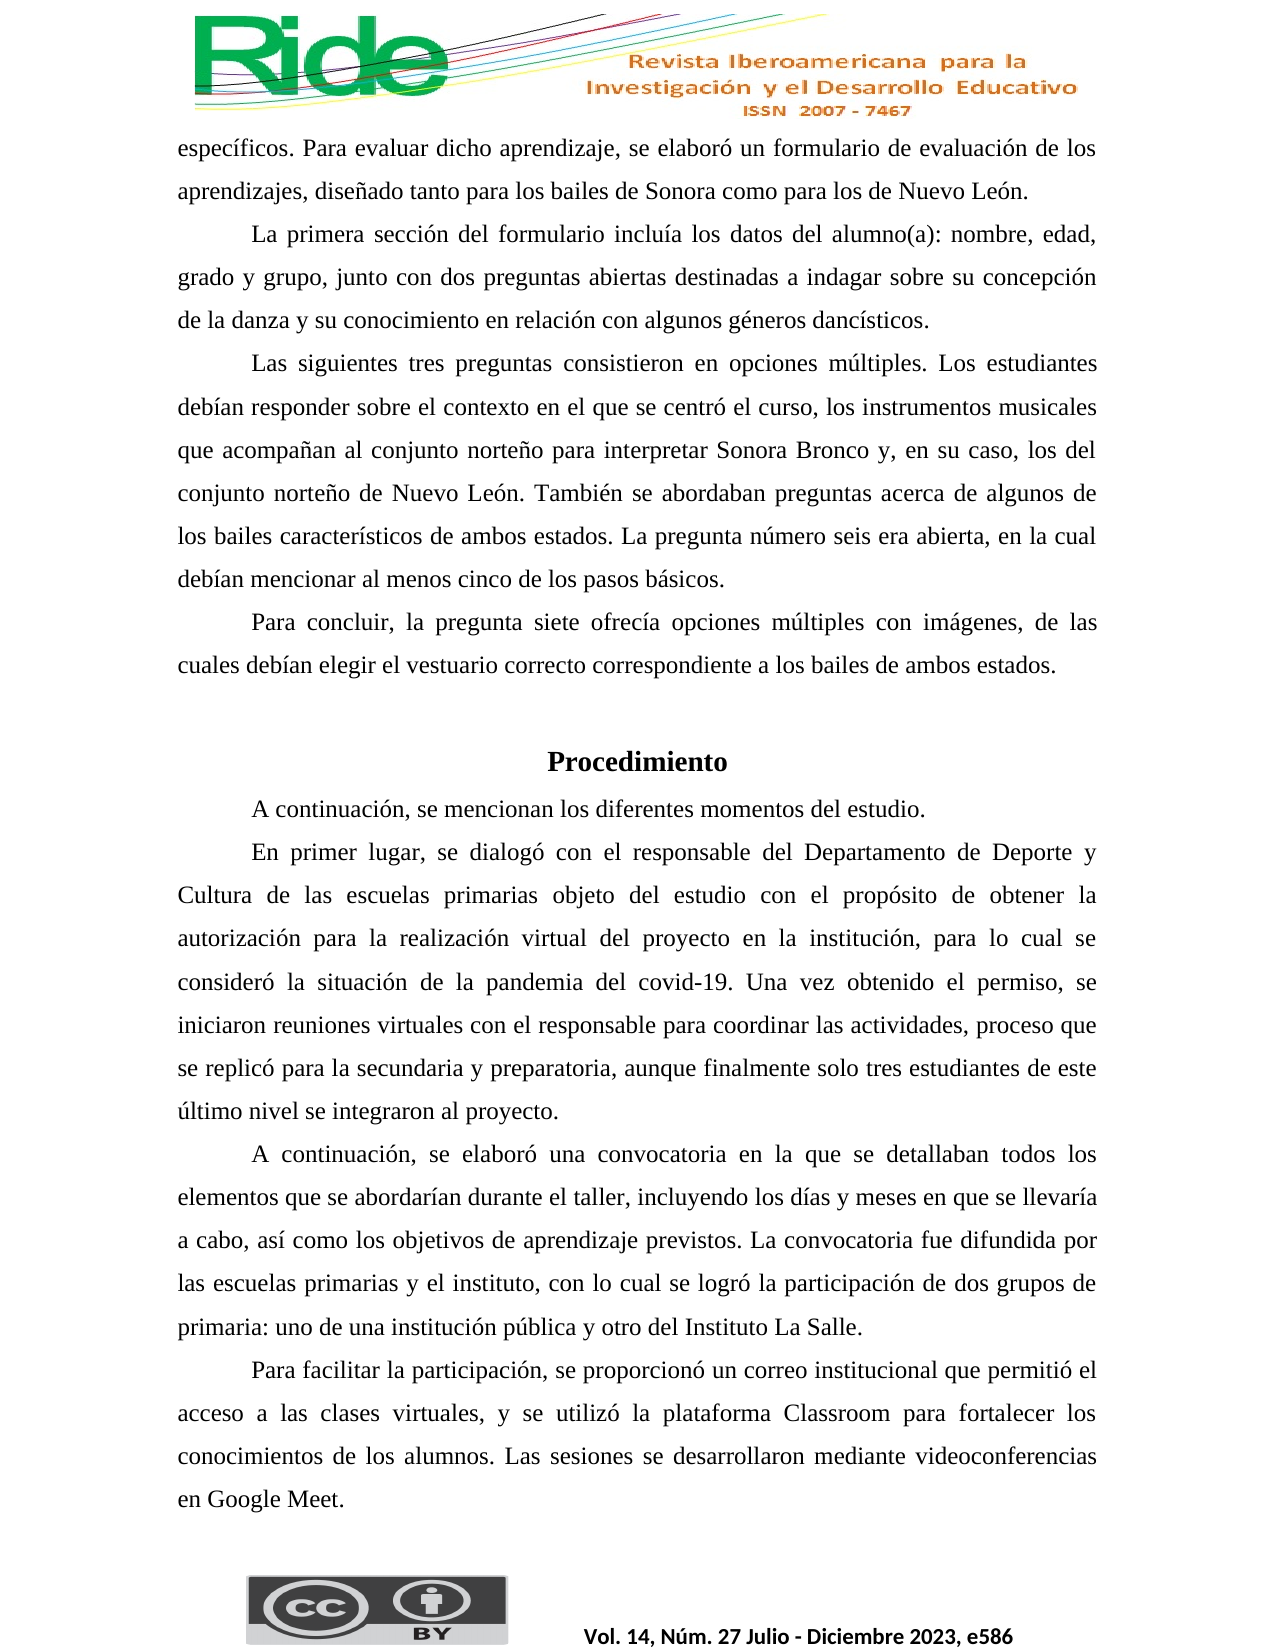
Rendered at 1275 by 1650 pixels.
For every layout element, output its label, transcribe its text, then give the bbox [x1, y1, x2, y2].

text Las siguientes tres preguntas consistieron en opciones múltiples. Los estudiantes debían responder sobre el contexto en el que se centró el curso, los instrumentos musicales que acompañan al conjunto norteño para interpretar Sonora Bronco y, en su caso, los del conjunto norteño de Nuevo León. También se abordaban preguntas acerca de algunos de los bailes característicos de ambos estados. La pregunta número seis era abierta, en la cual debían mencionar al menos cinco de los pasos básicos. [177, 348, 1098, 593]
text A continuación, se elaboró una convocatoria en la que se detallaban todos los elementos que se abordarían durante el taller, incluyendo los días y meses en que se llevaría a cabo, así como los objetivos de aprendizaje previstos. La convocatoria fue difundida por las escuelas primarias y el instituto, con lo cual se logró la participación de dos grupos de primaria: uno de una institución pública y otro del Instituto La Salle. [177, 1139, 1098, 1340]
picture [246, 1575, 509, 1645]
text En primer lugar, se dialogó con el responsable del Departamento de Deporte y Cultura de las escuelas primarias objeto del estudio con el propósito de obtener la autorización para la realización virtual del proyecto en la institución, para lo cual se consideró la situación de la pandemia del covid-19. Una vez obtenido el permiso, se iniciaron reuniones virtuales con el responsable para coordinar las actividades, proceso que se replicó para la secundaria y preparatoria, aunque finalmente solo tres estudiantes de este último nivel se integraron al proyecto. [177, 837, 1098, 1125]
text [177, 133, 1098, 205]
text La primera sección del formulario incluía los datos del alumno(a): nombre, edad, grado y grupo, junto con dos preguntas abiertas destinadas a indagar sobre su concepción de la danza y su conocimiento en relación con algunos géneros dancísticos. [177, 219, 1098, 334]
text Para concluir, la pregunta siete ofrecía opciones múltiples con imágenes, de las cuales debían elegir el vestuario correcto correspondiente a los bailes de ambos estados. [177, 607, 1098, 679]
text Para facilitar la participación, se proporcionó un correo institucional que permitió el acceso a las clases virtuales, y se utilizó la plataforma Classroom para fortalecer los conocimientos de los alumnos. Las sesiones se desarrollaron mediante videoconferencias en Google Meet. [177, 1355, 1098, 1513]
text A continuación, se mencionan los diferentes momentos del estudio. [177, 794, 1098, 823]
picture [194, 14, 1081, 119]
text Procedimiento [177, 744, 1098, 777]
